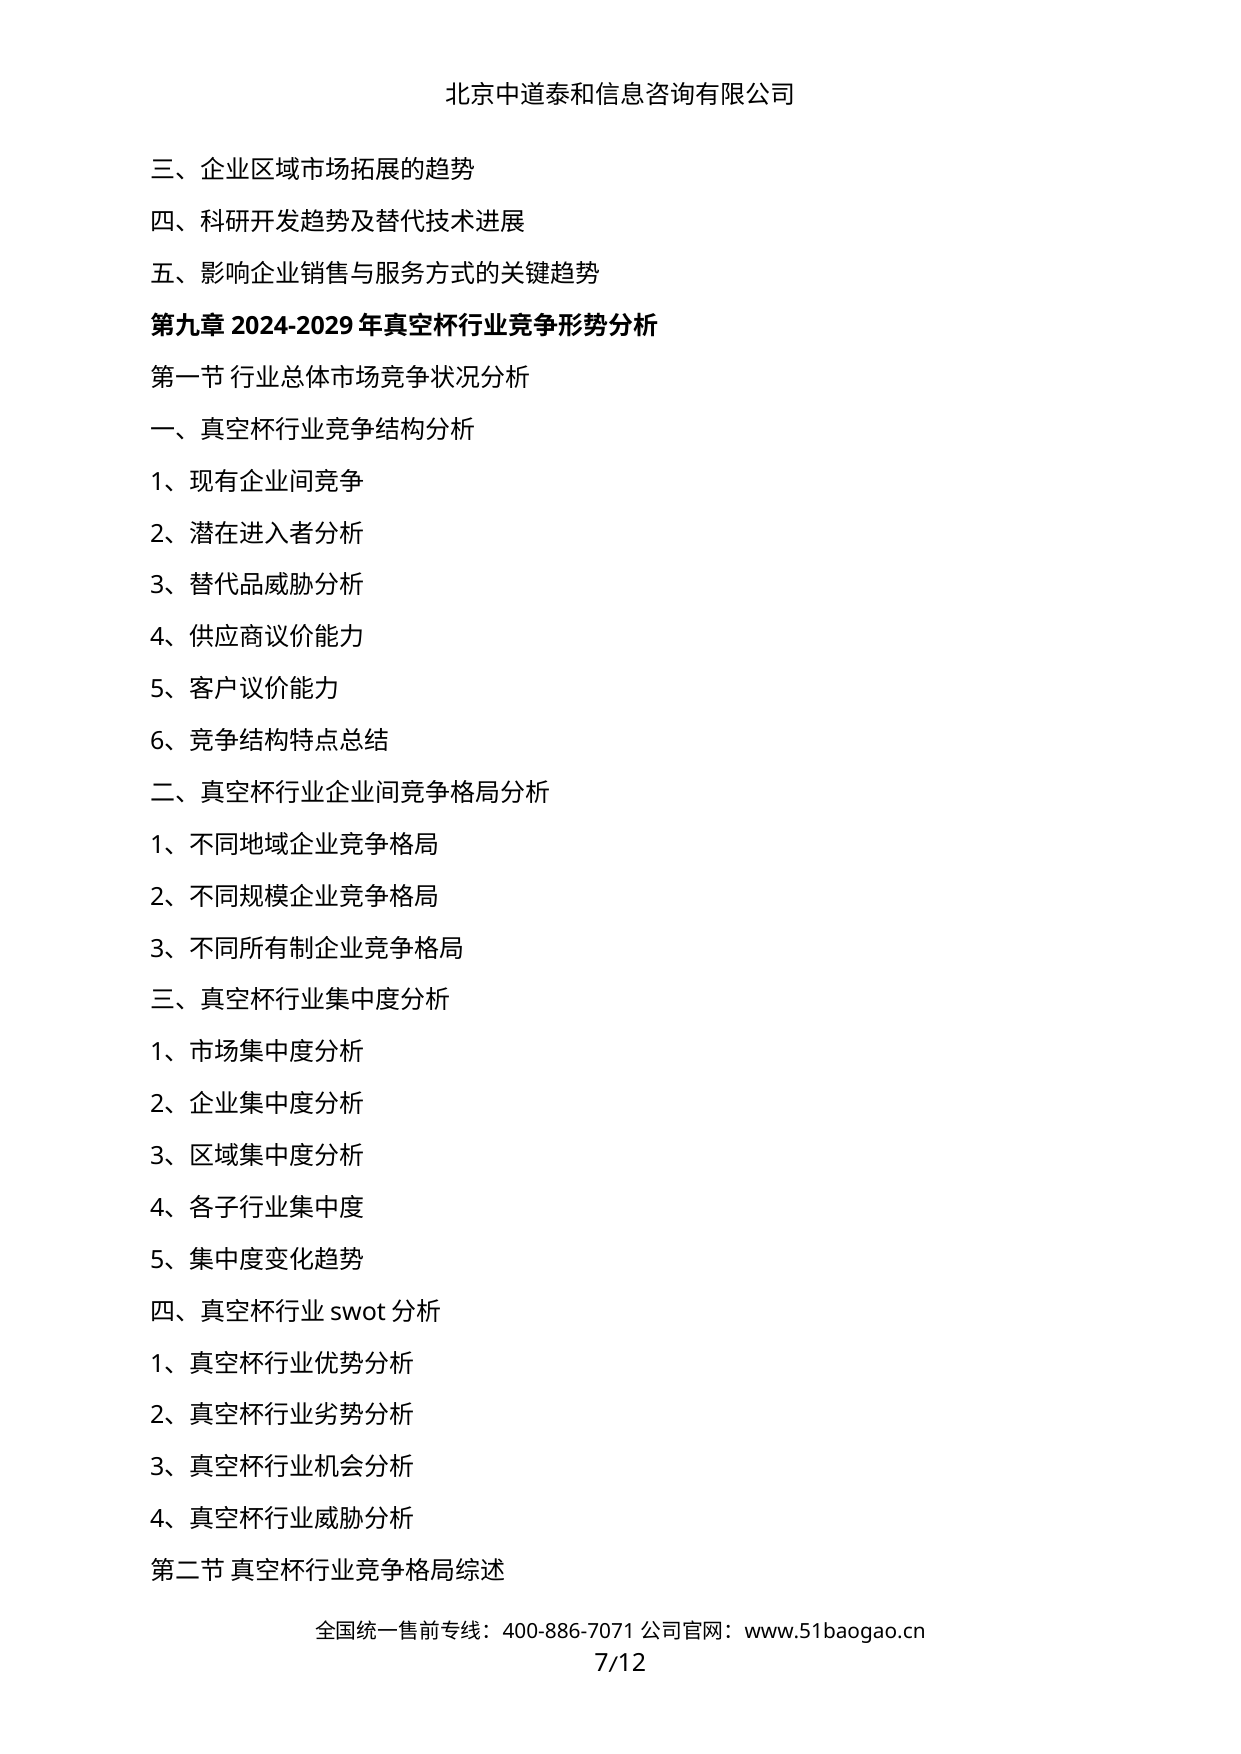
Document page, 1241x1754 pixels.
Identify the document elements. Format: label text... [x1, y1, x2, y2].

text 三、企业区域市场拓展的趋势 [150, 150, 1090, 186]
text 4、供应商议价能力 [150, 617, 1090, 653]
text 3、区域集中度分析 [150, 1136, 1090, 1172]
text 4、真空杯行业威胁分析 [150, 1499, 1090, 1535]
text 五、影响企业销售与服务方式的关键趋势 [150, 254, 1090, 290]
text 1、市场集中度分析 [150, 1032, 1090, 1068]
text 2、真空杯行业劣势分析 [150, 1395, 1090, 1431]
text 4、各子行业集中度 [150, 1187, 1090, 1224]
text 3、替代品威胁分析 [150, 565, 1090, 601]
text 6、竞争结构特点总结 [150, 721, 1090, 757]
text 1、不同地域企业竞争格局 [150, 824, 1090, 861]
text 2、不同规模企业竞争格局 [150, 876, 1090, 912]
text 二、真空杯行业企业间竞争格局分析 [150, 772, 1090, 809]
text 1、现有企业间竞争 [150, 461, 1090, 497]
text 四、科研开发趋势及替代技术进展 [150, 202, 1090, 238]
text 四、真空杯行业swot分析 [150, 1291, 1090, 1327]
text 一、真空杯行业竞争结构分析 [150, 409, 1090, 446]
text 3、不同所有制企业竞争格局 [150, 928, 1090, 964]
text 第二节 真空杯行业竞争格局综述 [150, 1551, 1090, 1587]
text 2、企业集中度分析 [150, 1084, 1090, 1120]
text 第九章 2024-2029年真空杯行业竞争形势分析 [150, 306, 1090, 342]
text 3、真空杯行业机会分析 [150, 1447, 1090, 1483]
text 5、客户议价能力 [150, 669, 1090, 705]
text 2、潜在进入者分析 [150, 513, 1090, 549]
text 1、真空杯行业优势分析 [150, 1343, 1090, 1379]
text 三、真空杯行业集中度分析 [150, 980, 1090, 1016]
text 第一节 行业总体市场竞争状况分析 [150, 357, 1090, 394]
text 5、集中度变化趋势 [150, 1239, 1090, 1276]
